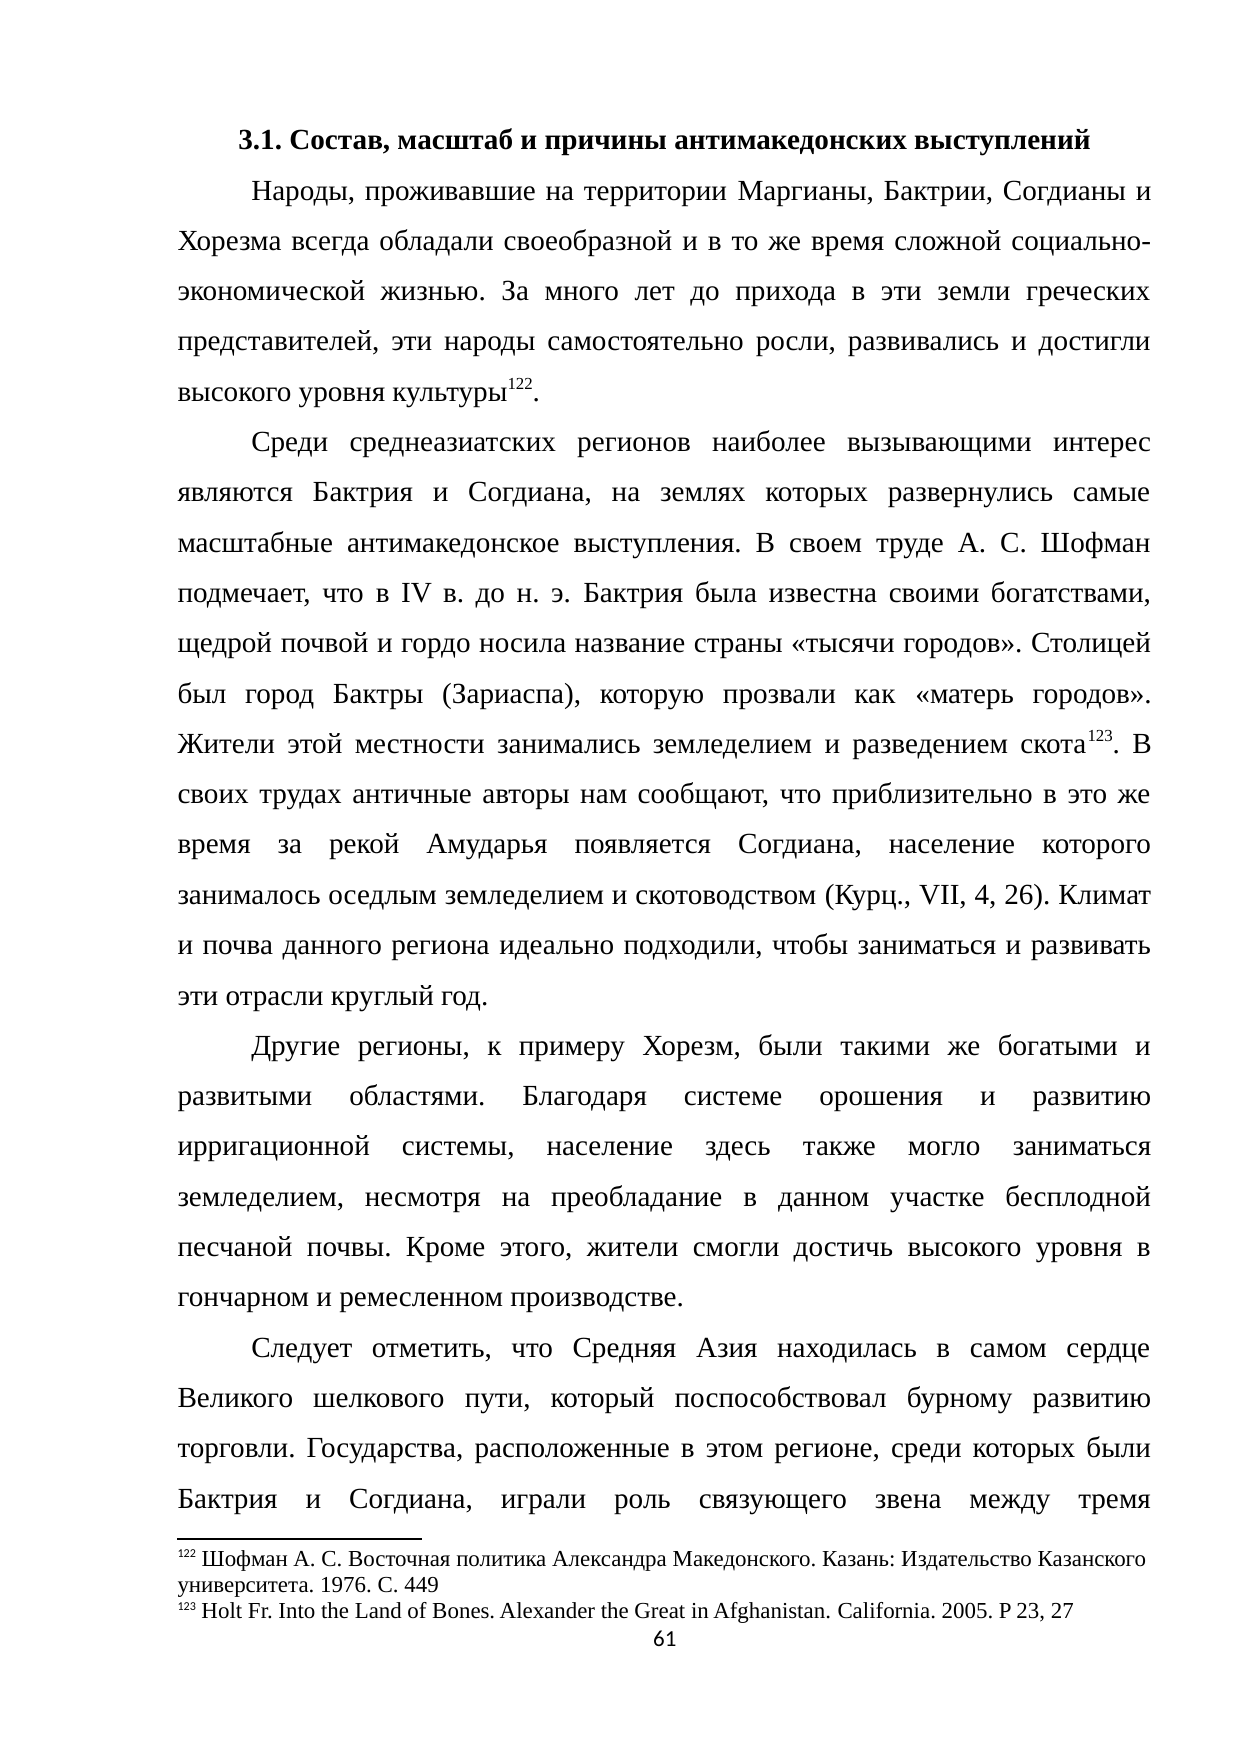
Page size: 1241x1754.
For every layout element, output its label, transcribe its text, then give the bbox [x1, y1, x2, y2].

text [177, 1330, 1152, 1514]
subtitle 3.1. Состав, масштаб и причины антимакедонских выступлений [177, 122, 1152, 156]
text Среди среднеазиатских регионов наиболее вызывающими интерес являются Бактрия и Согдиана, на землях которых развернулись самые масштабные антимакедонское выступления. В своем труде А. С. Шофман подмечает, что в IV в. до н. э. Бактрия была известна своими богатствами, щедрой почвой и гордо носила название страны «тысячи городов». Столицей был город Бактры (Зариаспа), которую прозвали как «матерь городов». Жители этой местности занимались земледелием и разведением скота. В своих трудах античные авторы нам сообщают, что приблизительно в это же время за рекой Амударья появляется Согдиана, население которого занималось оседлым земледелием и скотоводством (Курц., VII, 4, 26). Климат и почва данного региона идеально подходили, чтобы заниматься и развивать эти отрасли круглый год. [177, 424, 1152, 1011]
text Народы, проживавшие на территории Маргианы, Бактрии, Согдианы и Хорезма всегда обладали своеобразной и в то же время сложной социально-экономической жизнью. За много лет до прихода в эти земли греческих представителей, эти народы самостоятельно росли, развивались и достигли высокого уровня культуры. [177, 173, 1152, 407]
text Другие регионы, к примеру Хорезм, были такими же богатыми и развитыми областями. Благодаря системе орошения и развитию ирригационной системы, население здесь также могло заниматься земледелием, несмотря на преобладание в данном участке бесплодной песчаной почвы. Кроме этого, жители смогли достичь высокого уровня в гончарном и ремесленном производстве. [177, 1028, 1152, 1313]
